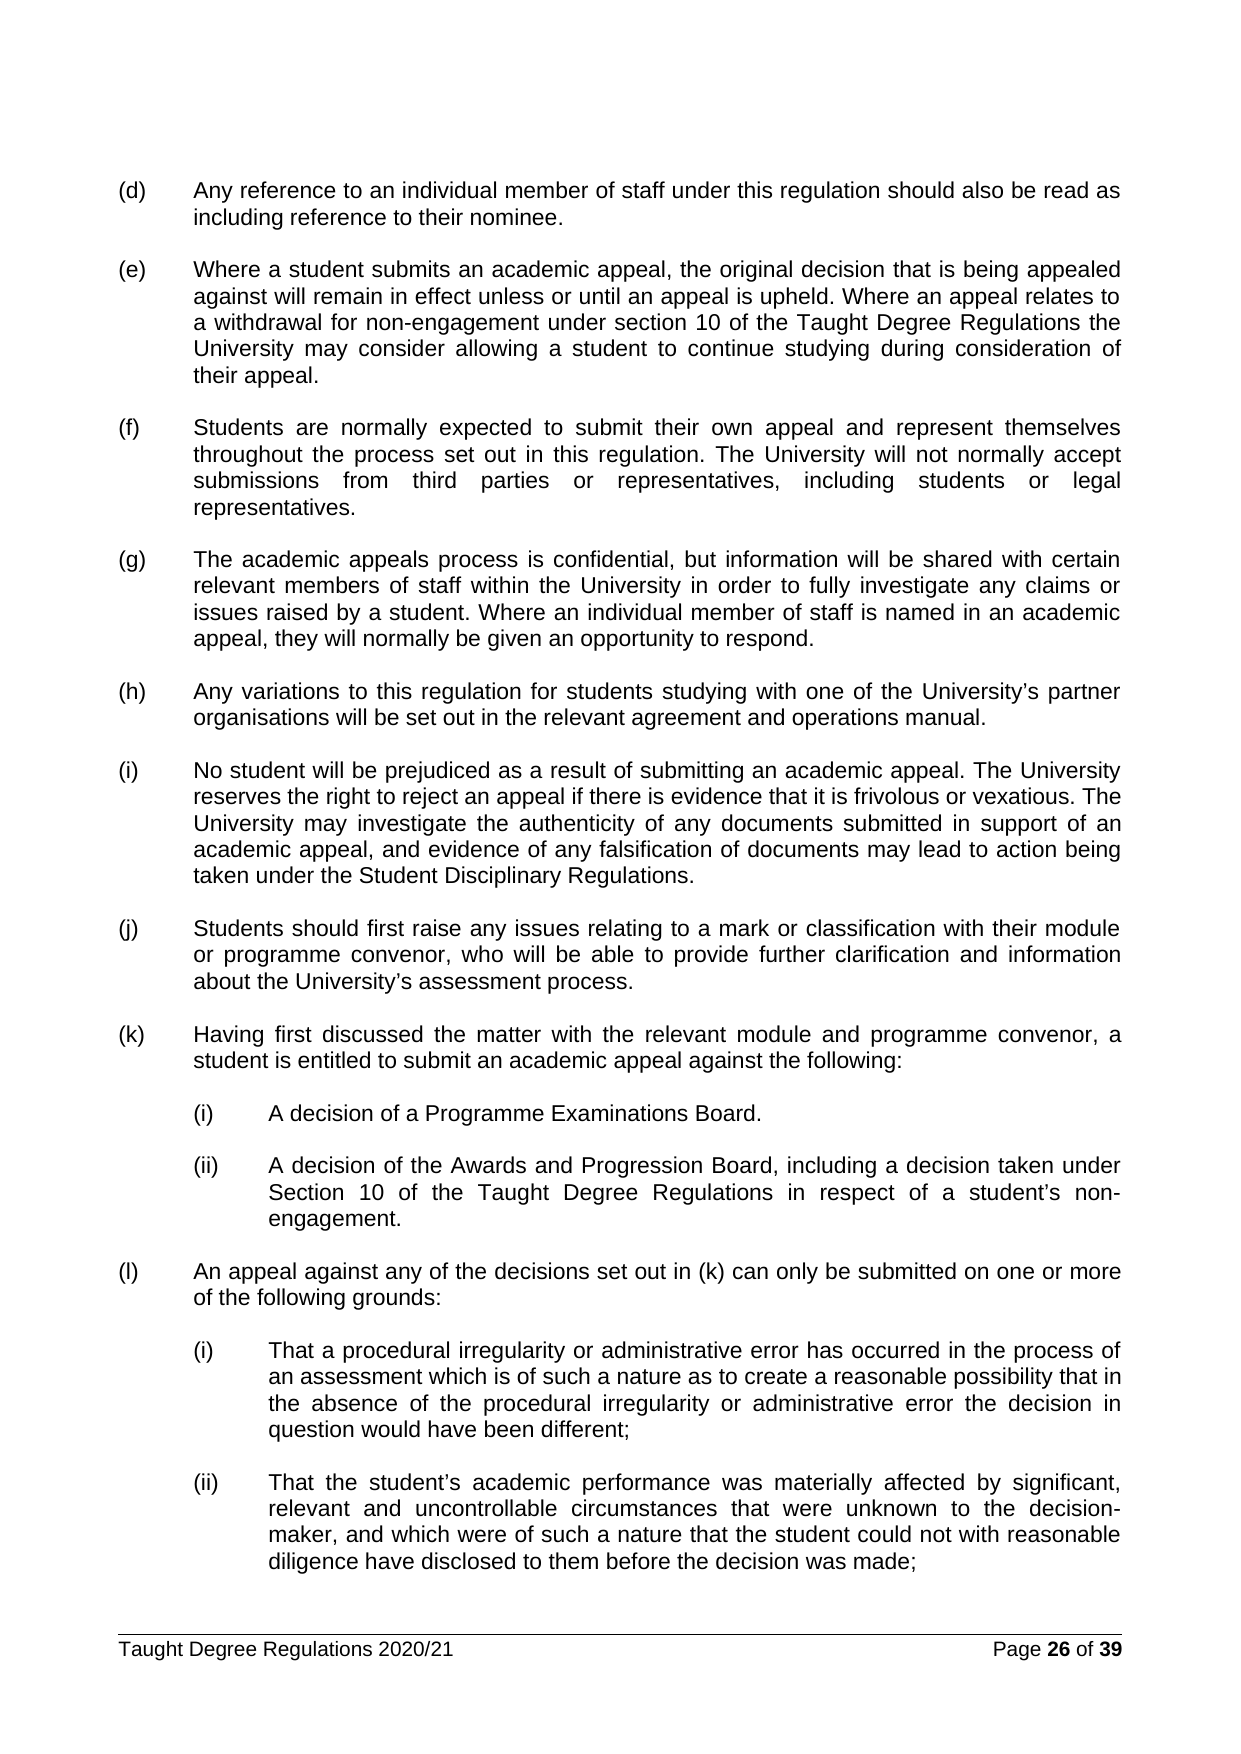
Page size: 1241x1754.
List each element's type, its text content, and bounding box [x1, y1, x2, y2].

text (i) No student will be prejudiced as a result of submitting an academic appeal. The University reserves the right to reject an appeal if there is evidence that it is frivolous or vexatious. The University may investigate the authenticity of any documents submitted in support of an academic appeal, and evidence of any falsification of documents may lead to action being taken under the Student Disciplinary Regulations. [118, 757, 1122, 889]
text (i) A decision of a Programme Examinations Board. [193, 1099, 1122, 1126]
text (i) That a procedural irregularity or administrative error has occurred in the process of an assessment which is of such a nature as to create a reasonable possibility that in the absence of the procedural irregularity or administrative error the decision in question would have been different; [193, 1337, 1122, 1442]
text (ii) That the student’s academic performance was materially affected by significant, relevant and uncontrollable circumstances that were unknown to the decision- maker, and which were of such a nature that the student could not with reasonable diligence have disclosed to them before the decision was made; [193, 1468, 1122, 1574]
text (h) Any variations to this regulation for students studying with one of the University’s partner organisations will be set out in the relevant agreement and operations manual. [118, 678, 1122, 731]
text (j) Students should first raise any issues relating to a mark or classification with their module or programme convenor, who will be able to provide further clarification and information about the University’s assessment process. [118, 915, 1122, 994]
text (ii) A decision of the Awards and Progression Board, including a decision taken under Section 10 of the Taught Degree Regulations in respect of a student’s non- engagement. [193, 1152, 1122, 1231]
text (l) An appeal against any of the decisions set out in (k) can only be submitted on one or more of the following grounds: [118, 1258, 1122, 1310]
text (d) Any reference to an individual member of staff under this regulation should also be read as including reference to their nominee. [118, 177, 1122, 230]
text (k) Having first discussed the matter with the relevant module and programme convenor, a student is entitled to submit an academic appeal against the following: [118, 1021, 1122, 1073]
text (f) Students are normally expected to submit their own appeal and represent themselves throughout the process set out in this regulation. The University will not normally accept submissions from third parties or representatives, including students or legal representatives. [118, 414, 1122, 520]
text (e) Where a student submits an academic appeal, the original decision that is being appealed against will remain in effect unless or until an appeal is upheld. Where an appeal relates to a withdrawal for non-engagement under section 10 of the Taught Degree Regulations the University may consider allowing a student to continue studying during consideration of their appeal. [118, 256, 1122, 388]
text (g) The academic appeals process is confidential, but information will be shared with certain relevant members of staff within the University in order to fully investigate any claims or issues raised by a student. Where an individual member of staff is named in an academic appeal, they will normally be given an opportunity to respond. [118, 546, 1122, 652]
